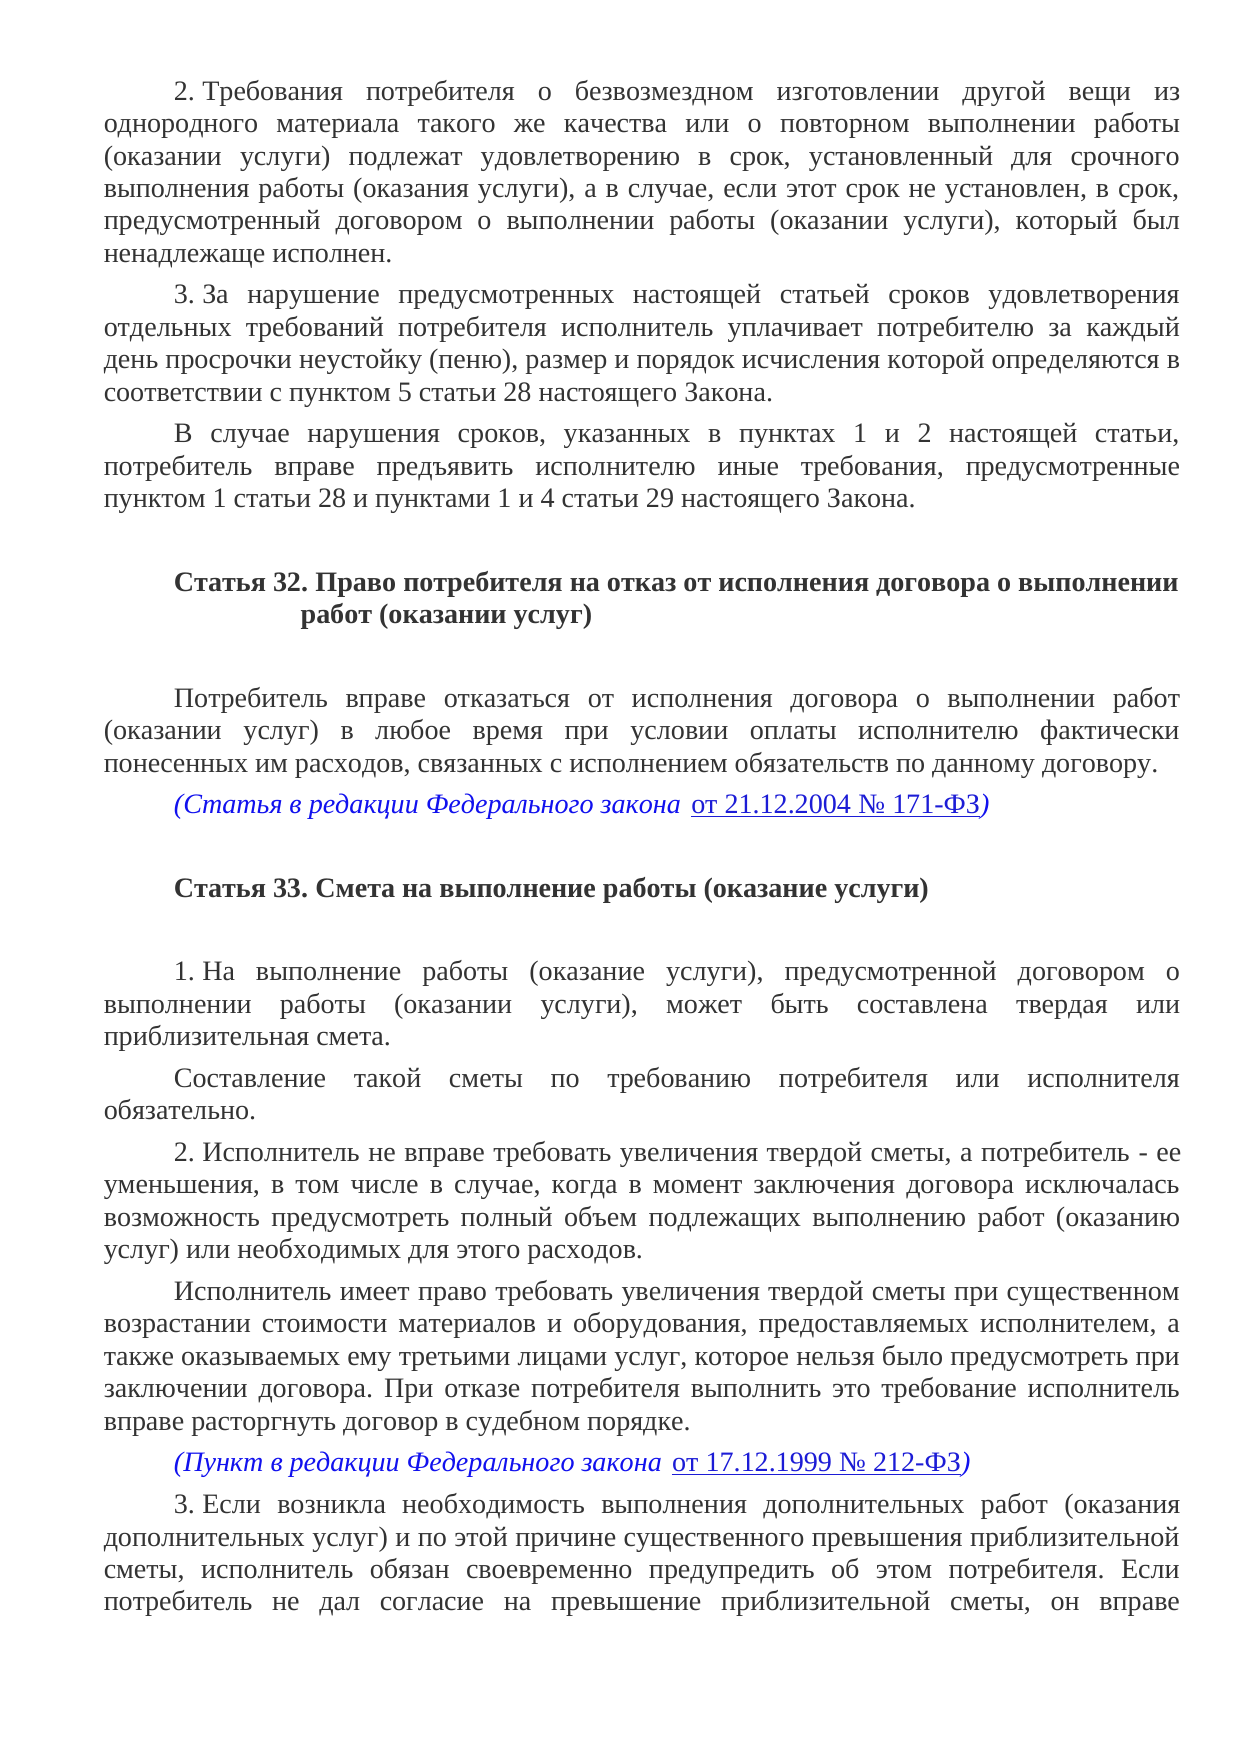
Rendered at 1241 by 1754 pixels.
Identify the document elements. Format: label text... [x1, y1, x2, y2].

text 2. Требования потребителя о безвозмездном изготовлении другой вещи из однородного материала такого же качества или о повторном выполнении работы (оказании услуги) подлежат удовлетворению в срок, установленный для срочного выполнения работы (оказания услуги), а в случае, если этот срок не установлен, в срок, предусмотренный договором о выполнении работы (оказании услуги), который был ненадлежаще исполнен. [103, 74, 1181, 268]
text Статья 32. Право потребителя на отказ от исполнения договора о выполнении работ (оказании услуг) [174, 565, 1181, 630]
text 2. Исполнитель не вправе требовать увеличения твердой сметы, а потребитель - ее уменьшения, в том числе в случае, когда в момент заключения договора исключалась возможность предусмотреть полный объем подлежащих выполнению работ (оказанию услуг) или необходимых для этого расходов. [103, 1135, 1181, 1265]
text Составление такой сметы по требованию потребителя или исполнителя обязательно. [103, 1061, 1181, 1126]
text Исполнитель имеет право требовать увеличения твердой сметы при существенном возрастании стоимости материалов и оборудования, предоставляемых исполнителем, а также оказываемых ему третьими лицами услуг, которое нельзя было предусмотреть при заключении договора. При отказе потребителя выполнить это требование исполнитель вправе расторгнуть договор в судебном порядке. [103, 1274, 1181, 1436]
text (Пункт в редакции Федерального закона от 17.12.1999 № 212-ФЗ) [103, 1446, 1181, 1478]
text 1. На выполнение работы (оказание услуги), предусмотренной договором о выполнении работы (оказании услуги), может быть составлена твердая или приблизительная смета. [103, 954, 1181, 1052]
text Статья 33. Смета на выполнение работы (оказание услуги) [174, 871, 1181, 903]
text Потребитель вправе отказаться от исполнения договора о выполнении работ (оказании услуг) в любое время при условии оплаты исполнителю фактически понесенных им расходов, связанных с исполнением обязательств по данному договору. [103, 681, 1181, 778]
text (Статья в редакции Федерального закона от 21.12.2004 № 171-ФЗ) [103, 787, 1181, 820]
text В случае нарушения сроков, указанных в пунктах 1 и 2 настоящей статьи, потребитель вправе предъявить исполнителю иные требования, предусмотренные пунктом 1 статьи 28 и пунктами 1 и 4 статьи 29 настоящего Закона. [103, 417, 1181, 514]
text 3. За нарушение предусмотренных настоящей статьей сроков удовлетворения отдельных требований потребителя исполнитель уплачивает потребителю за каждый день просрочки неустойку (пеню), размер и порядок исчисления которой определяются в соответствии с пунктом 5 статьи 28 настоящего Закона. [103, 278, 1181, 407]
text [103, 1487, 1181, 1617]
